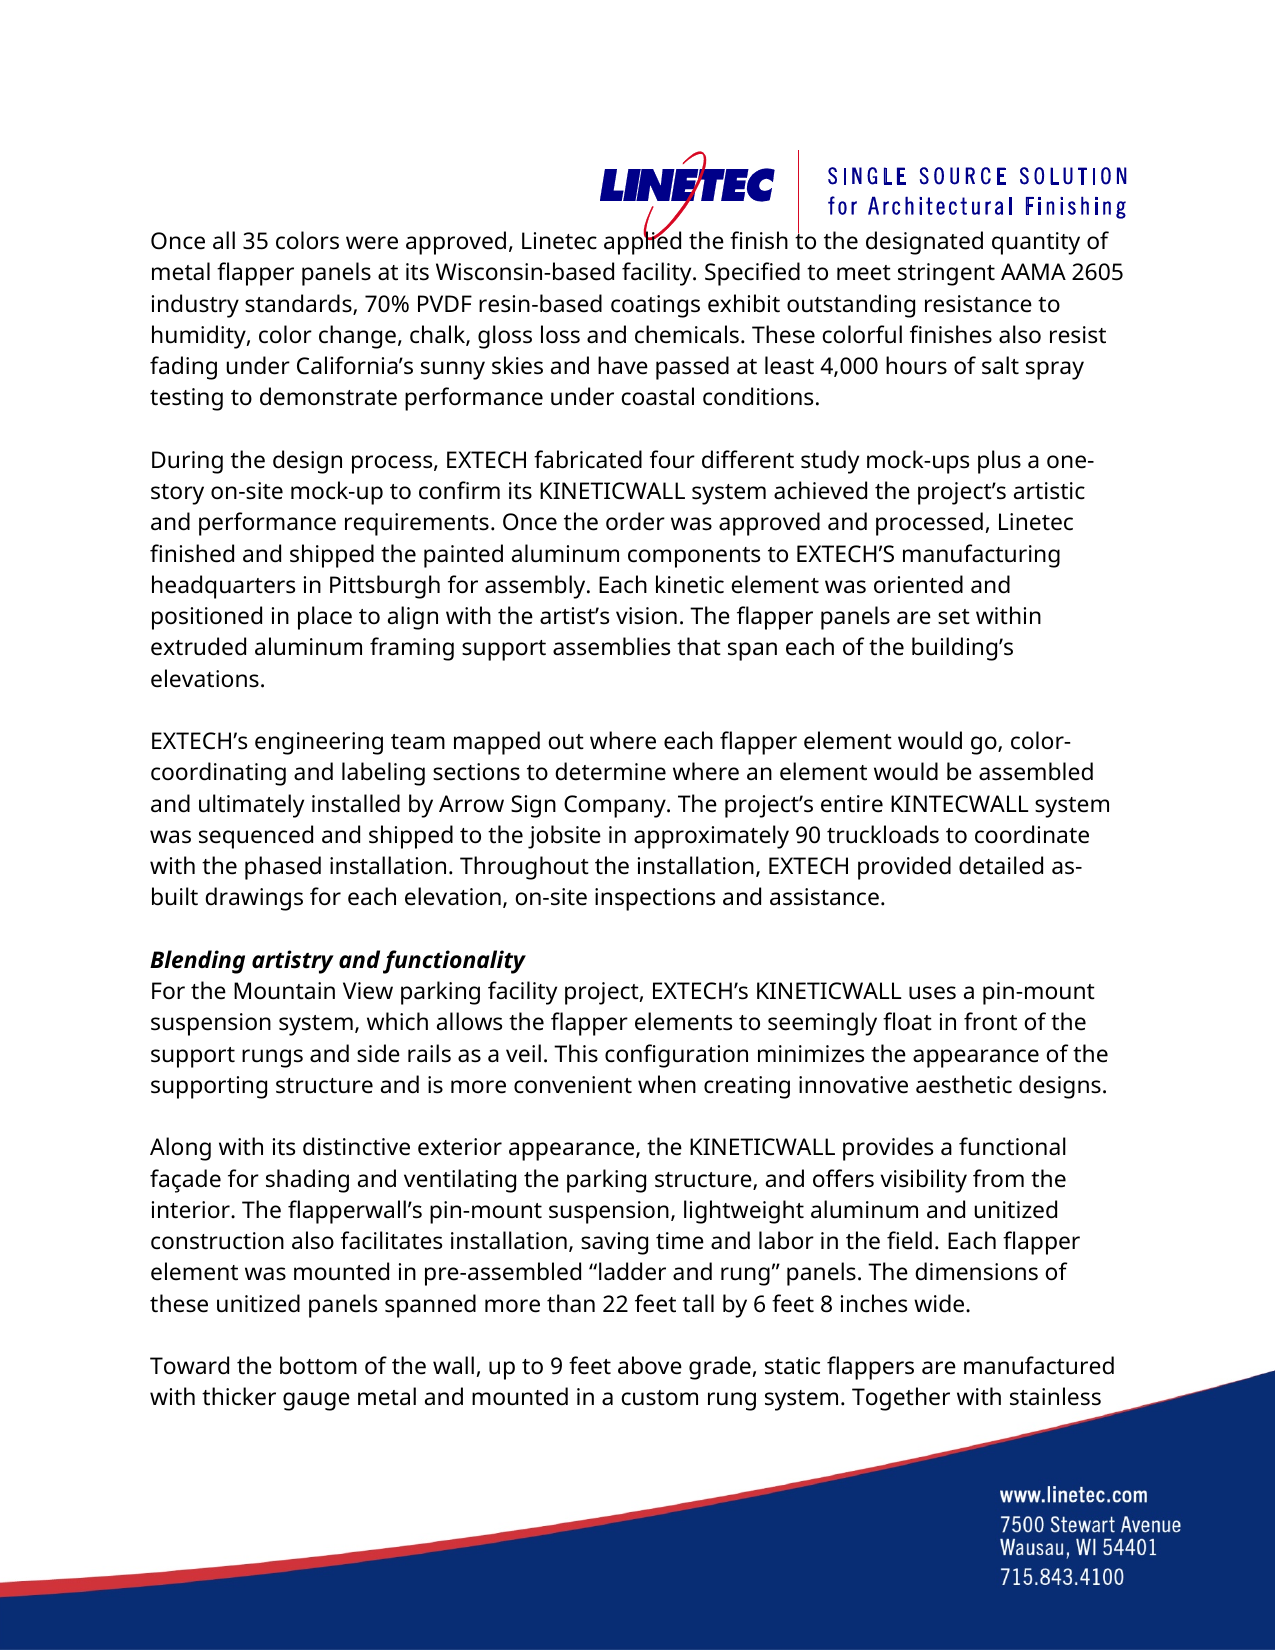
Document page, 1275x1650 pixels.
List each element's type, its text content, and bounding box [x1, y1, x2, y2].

text For the Mountain View parking facility project, EXTECH’s KINETICWALL uses a pin-mount suspension system, which allows the flapper elements to seemingly float in front of the support rungs and side rails as a veil. This configuration minimizes the appearance of the supporting structure and is more convenient when creating innovative aesthetic designs. [150, 975, 1125, 1100]
picture [0, 1368, 1275, 1650]
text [150, 1350, 1125, 1412]
text Along with its distinctive exterior appearance, the KINETICWALL provides a functional façade for shading and ventilating the parking structure, and offers visibility from the interior. The flapperwall’s pin-mount suspension, lightweight aluminum and unitized construction also facilitates installation, saving time and labor in the field. Each flapper element was mounted in pre-assembled “ladder and rung” panels. The dimensions of these unitized panels spanned more than 22 feet tall by 6 feet 8 inches wide. [150, 1131, 1125, 1319]
text Once all 35 colors were approved, Linetec applied the finish to the designated quantity of metal flapper panels at its Wisconsin-based facility. Specified to meet stringent AAMA 2605 industry standards, 70% PVDF resin-based coatings exhibit outstanding resistance to humidity, color change, chalk, gloss loss and chemicals. These colorful finishes also resist fading under California’s sunny skies and have passed at least 4,000 hours of salt spray testing to demonstrate performance under coastal conditions. [150, 225, 1125, 412]
text Blending artistry and functionality [150, 944, 1125, 975]
text EXTECH’s engineering team mapped out where each flapper element would go, color-coordinating and labeling sections to determine where an element would be assembled and ultimately installed by Arrow Sign Company. The project’s entire KINTECWALL system was sequenced and shipped to the jobsite in approximately 90 truckloads to coordinate with the phased installation. Throughout the installation, EXTECH provided detailed as-built drawings for each elevation, on-site inspections and assistance. [150, 725, 1125, 912]
text During the design process, EXTECH fabricated four different study mock-ups plus a one-story on-site mock-up to confirm its KINETICWALL system achieved the project’s artistic and performance requirements. Once the order was approved and processed, Linetec finished and shipped the painted aluminum components to EXTECH’S manufacturing headquarters in Pittsburgh for assembly. Each kinetic element was oriented and positioned in place to align with the artist’s vision. The flapper panels are set within extruded aluminum framing support assemblies that span each of the building’s elevations. [150, 444, 1125, 694]
